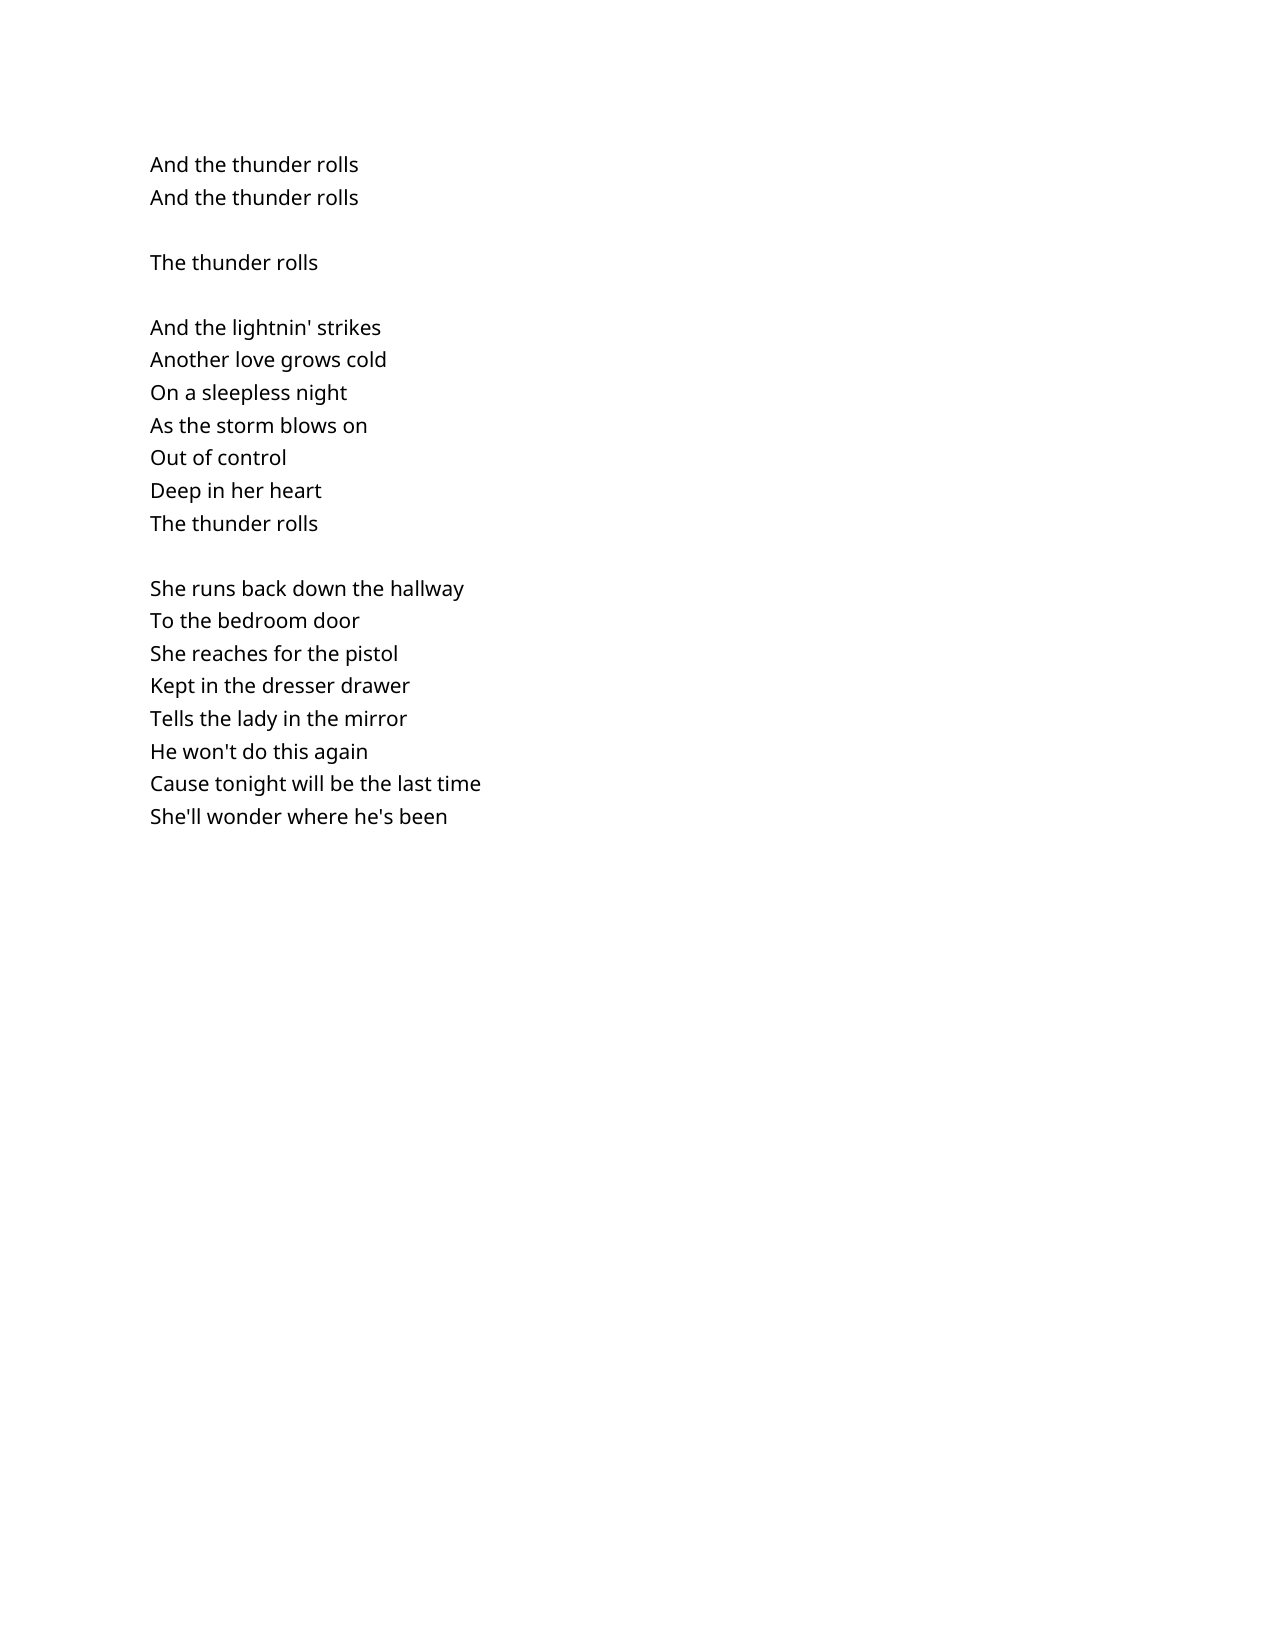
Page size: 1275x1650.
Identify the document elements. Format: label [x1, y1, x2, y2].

text [150, 150, 1125, 831]
